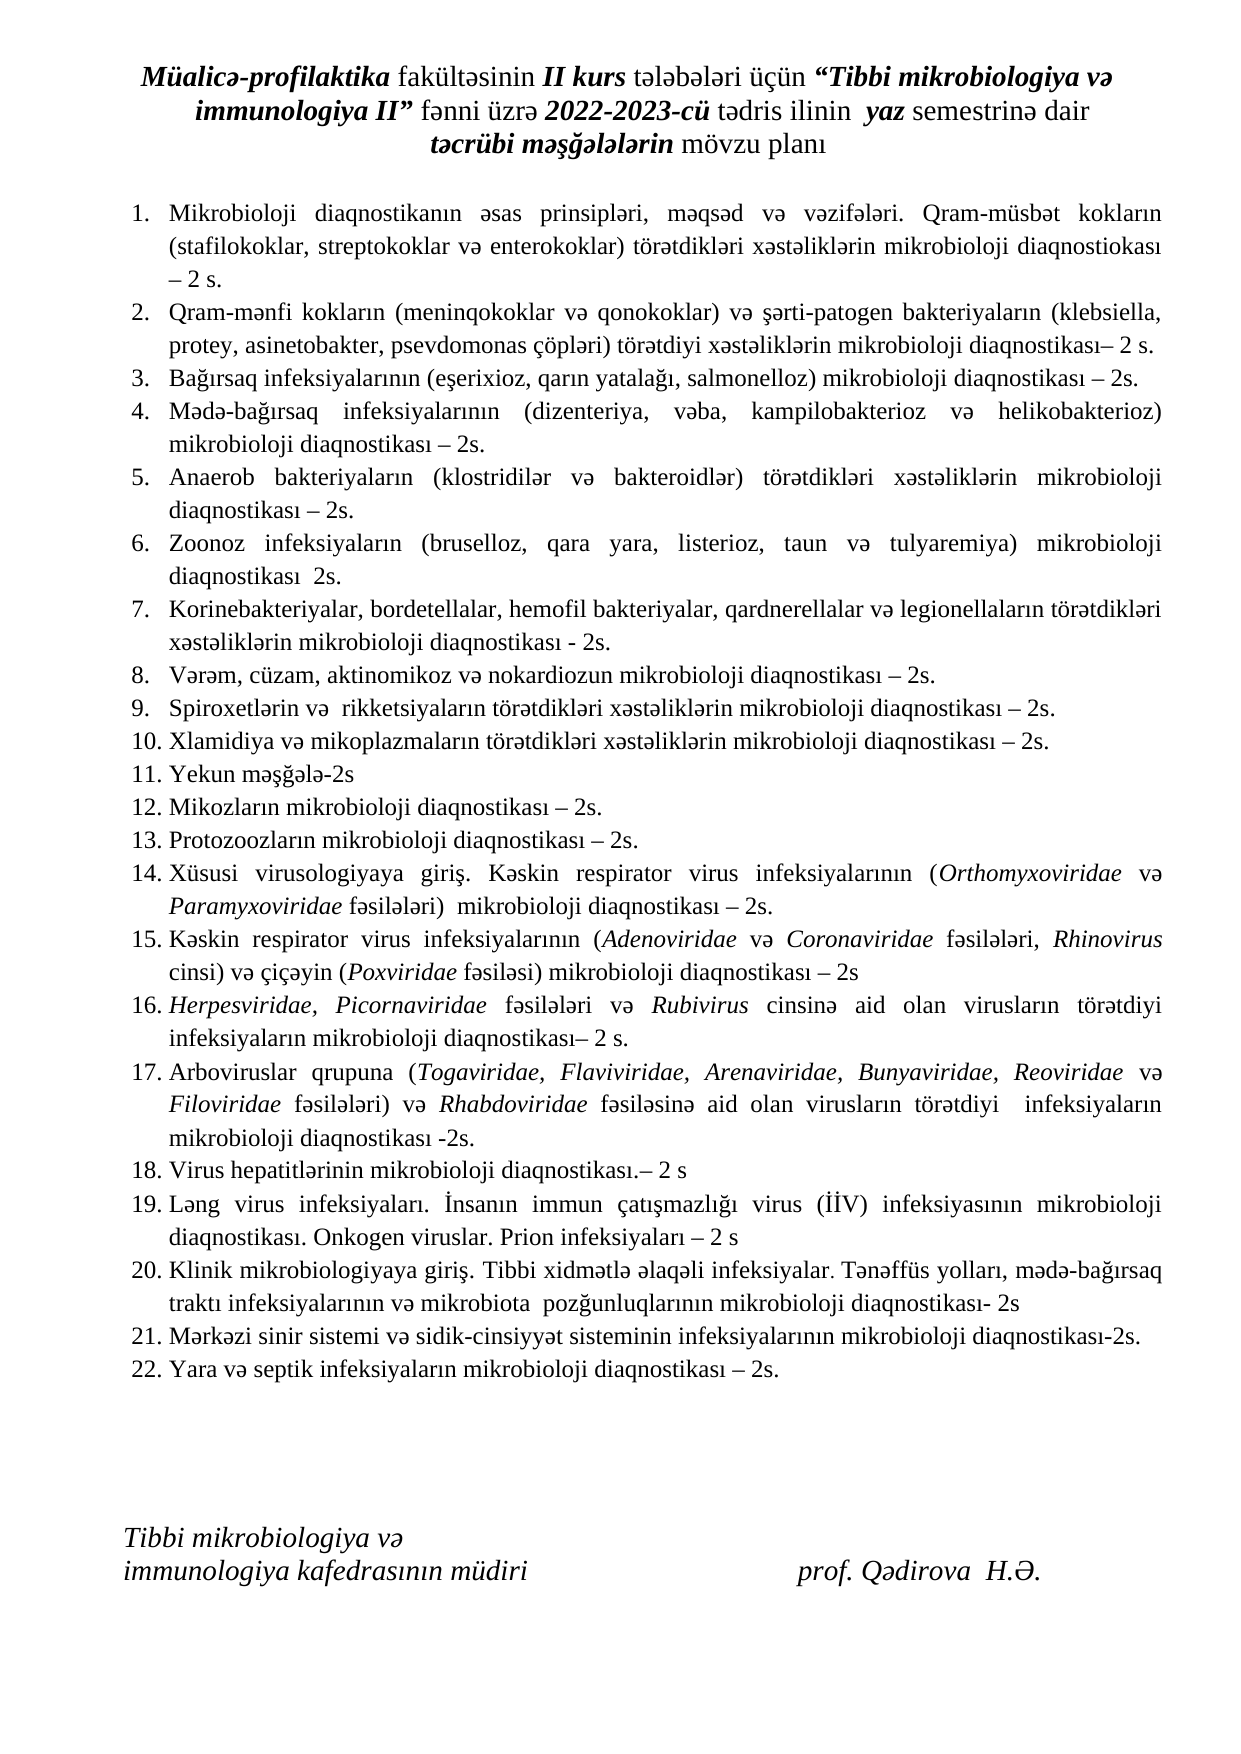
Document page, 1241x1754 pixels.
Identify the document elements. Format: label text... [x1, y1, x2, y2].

list Xlamidiya və mikoplazmaların törətdikləri xəstəliklərin mikrobioloji diaqnostikası – 2s. [131, 726, 1162, 755]
list Mərkəzi sinir sistemi və sidik-cinsiyyət sisteminin infeksiyalarının mikrobioloji diaqnostikası-2s. [131, 1321, 1162, 1349]
text Tibbi mikrobiologiya və [94, 1520, 1162, 1553]
list Ləng virus infeksiyaları. İnsanın immun çatışmazlığı virus (İİV) infeksiyasının mikrobioloji diaqnostikası. Onkogen viruslar. Prion infeksiyaları – 2 s [131, 1189, 1162, 1250]
list Yekun məşğələ-2s [131, 759, 1162, 788]
list Spiroxetlərin və rikketsiyaların törətdikləri xəstəliklərin mikrobioloji diaqnostikası – 2s. [131, 693, 1162, 722]
text immunologiya kafedrasının müdiri prof. Qədirova H.Ə. [94, 1553, 1162, 1587]
list Mədə-bağırsaq infeksiyalarının (dizenteriya, vəba, kampilobakterioz və helikobakterioz) mikrobioloji diaqnostikası – 2s. [131, 396, 1162, 458]
list Mikozların mikrobioloji diaqnostikası – 2s. [131, 792, 1162, 821]
list Zoonoz infeksiyaların (bruselloz, qara yara, listerioz, taun və tulyaremiya) mikrobioloji diaqnostikası 2s. [131, 528, 1162, 590]
list Xüsusi virusologiyaya giriş. Kəskin respirator virus infeksiyalarının (Orthomyxoviridae və Paramyxoviridae fəsilələri) mikrobioloji diaqnostikası – 2s. [131, 858, 1162, 920]
list Mikrobioloji diaqnostikanın əsas prinsipləri, məqsəd və vəzifələri. Qram-müsbət kokların (stafilokoklar, streptokoklar və enterokoklar) törətdikləri xəstəliklərin mikrobioloji diaqnostiokası – 2 s. [131, 198, 1162, 293]
list Kəskin respirator virus infeksiyalarının (Adenoviridae və Coronaviridae fəsilələri, Rhinovirus cinsi) və çiçəyin (Poxviridae fəsiləsi) mikrobioloji diaqnostikası – 2s [131, 924, 1162, 986]
list Anaerob bakteriyaların (klostridilər və bakteroidlər) törətdikləri xəstəliklərin mikrobioloji diaqnostikası – 2s. [131, 462, 1162, 524]
list Korinebakteriyalar, bordetellalar, hemofil bakteriyalar, qardnerellalar və legionellaların törətdikləri xəstəliklərin mikrobioloji diaqnostikası - 2s. [131, 594, 1162, 656]
list Yara və septik infeksiyaların mikrobioloji diaqnostikası – 2s. [131, 1354, 1162, 1382]
list Arboviruslar qrupuna (Togaviridae, Flaviviridae, Arenaviridae, Bunyaviridae, Reoviridae və Filoviridae fəsilələri) və Rhabdoviridae fəsiləsinə aid olan virusların törətdiyi infeksiyaların mikrobioloji diaqnostikası -2s. [131, 1057, 1162, 1151]
list Herpesviridae, Picornaviridae fəsilələri və Rubivirus cinsinə aid olan virusların törətdiyi infeksiyaların mikrobioloji diaqnostikası– 2 s. [131, 991, 1162, 1052]
list Klinik mikrobiologiyaya giriş. Tibbi xidmətlə əlaqəli infeksiyalar. Tənəffüs yolları, mədə-bağırsaq traktı infeksiyalarının və mikrobiota pozğunluqlarının mikrobioloji diaqnostikası- 2s [131, 1255, 1162, 1316]
text təcrübi məşğələlərin mövzu planı [94, 126, 1162, 160]
list Bağırsaq infeksiyalarının (eşerixioz, qarın yatalağı, salmonelloz) mikrobioloji diaqnostikası – 2s. [131, 363, 1162, 392]
list Protozoozların mikrobioloji diaqnostikası – 2s. [131, 825, 1162, 854]
text Müalicə-profilaktika fakültəsinin II kurs tələbələri üçün “Tibbi mikrobiologiya və immunologiya II” fənni üzrə 2022-2023-cü tədris ilinin yaz semestrinə dair [94, 59, 1162, 126]
list Vərəm, cüzam, aktinomikoz və nokardiozun mikrobioloji diaqnostikası – 2s. [131, 660, 1162, 689]
list Qram-mənfi kokların (meninqokoklar və qonokoklar) və şərti-patogen bakteriyaların (klebsiella, protey, asinetobakter, psevdomonas çöpləri) törətdiyi xəstəliklərin mikrobioloji diaqnostikası– 2 s. [131, 297, 1162, 359]
list Virus hepatitlərinin mikrobioloji diaqnostikası.– 2 s [131, 1156, 1162, 1184]
